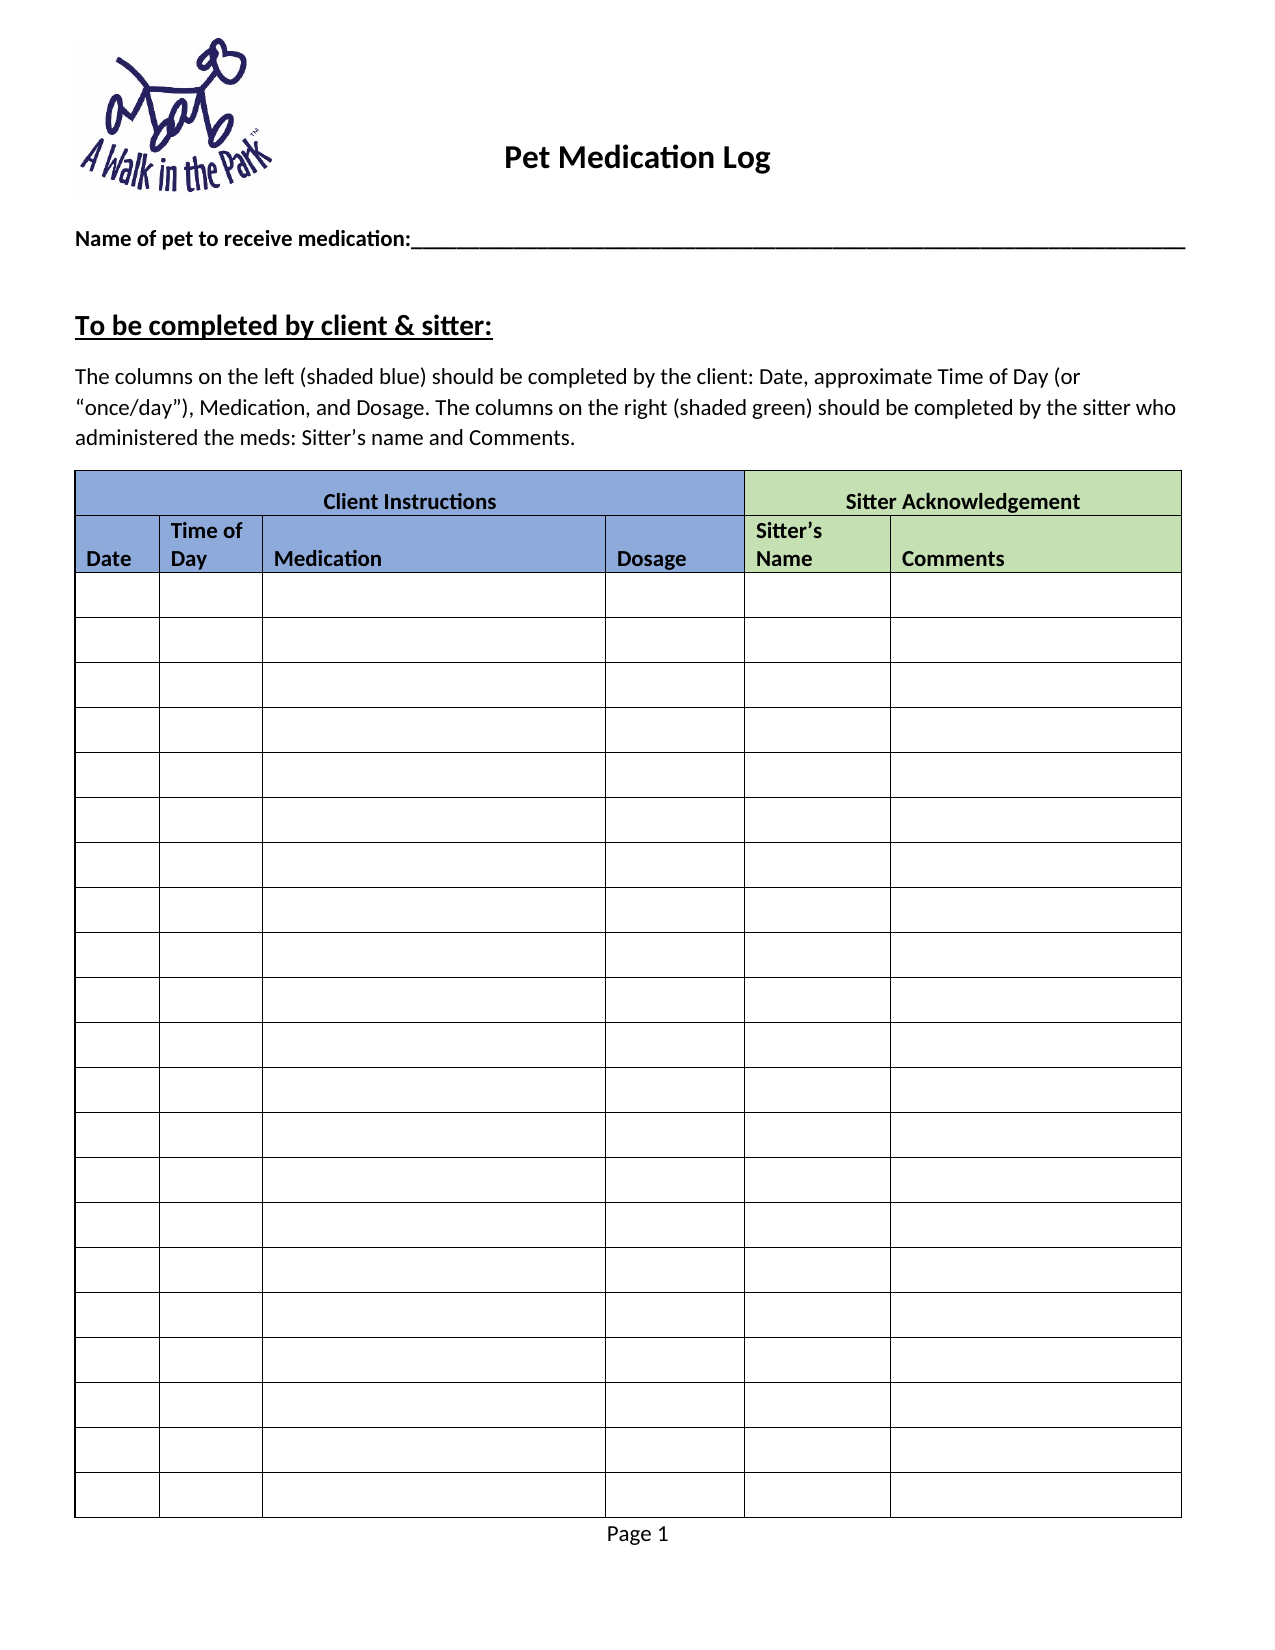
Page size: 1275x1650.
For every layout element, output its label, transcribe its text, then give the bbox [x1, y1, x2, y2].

table_cell Comments [891, 516, 1181, 572]
table_cell [263, 708, 605, 752]
table_cell [745, 663, 890, 707]
table_cell [76, 1113, 159, 1157]
table_cell [76, 1338, 159, 1382]
table_cell [891, 1203, 1181, 1247]
table_cell [891, 1428, 1181, 1472]
table_cell [606, 1203, 744, 1247]
text The columns on the left (shaded blue) should be completed by the client: Date, approximate Time of Day (or “once/day”), Medication, and Dosage. The columns on the right (shaded green) should be completed by the sitter who administered the meds: Sitter’s name and Comments. [75, 362, 1200, 451]
table_cell [606, 798, 744, 842]
table_cell [160, 1338, 262, 1382]
table_cell [76, 618, 159, 662]
table_cell [76, 1203, 159, 1247]
table_cell [263, 1473, 605, 1517]
table_cell [76, 753, 159, 797]
table_cell [263, 1068, 605, 1112]
table_cell [263, 1338, 605, 1382]
table_cell [745, 1113, 890, 1157]
table_cell [263, 843, 605, 887]
table_cell [160, 1293, 262, 1337]
table_cell [745, 1293, 890, 1337]
table_cell [891, 663, 1181, 707]
table_cell [606, 888, 744, 932]
table_cell [745, 933, 890, 977]
table_cell [160, 888, 262, 932]
table_cell [891, 708, 1181, 752]
table_cell [745, 1428, 890, 1472]
table_cell [76, 798, 159, 842]
table_cell [606, 1158, 744, 1202]
table_cell [606, 933, 744, 977]
table_cell [745, 1203, 890, 1247]
table_cell [160, 618, 262, 662]
table_cell [76, 1473, 159, 1517]
table_cell [891, 1473, 1181, 1517]
table_cell [891, 1068, 1181, 1112]
table_header Sitter Acknowledgement [745, 471, 1181, 515]
table_cell [745, 1158, 890, 1202]
table_cell [745, 798, 890, 842]
table_cell [160, 573, 262, 617]
table_header Client Instructions [76, 471, 744, 515]
table_cell [891, 1248, 1181, 1292]
table_cell [160, 1203, 262, 1247]
table_cell [263, 1113, 605, 1157]
table_cell [891, 798, 1181, 842]
table_cell [606, 1338, 744, 1382]
table_cell [76, 708, 159, 752]
table_cell [891, 1383, 1181, 1427]
text To be completed by client & sitter: [75, 307, 1200, 343]
table_cell [263, 978, 605, 1022]
table_cell [76, 573, 159, 617]
table_cell [263, 1428, 605, 1472]
table_cell [891, 1023, 1181, 1067]
table_cell [263, 933, 605, 977]
table_cell [745, 843, 890, 887]
table_cell [76, 1023, 159, 1067]
table_cell [263, 1203, 605, 1247]
table_cell [263, 618, 605, 662]
table_cell [160, 798, 262, 842]
table_cell [745, 978, 890, 1022]
table_cell [745, 573, 890, 617]
table_cell [745, 753, 890, 797]
table_cell [891, 843, 1181, 887]
table_cell [160, 1383, 262, 1427]
table_cell [745, 888, 890, 932]
table_cell [745, 1248, 890, 1292]
table_cell [891, 618, 1181, 662]
table_cell [160, 933, 262, 977]
table_cell [160, 1473, 262, 1517]
table_cell [606, 708, 744, 752]
table_cell Dosage [606, 516, 744, 572]
table_cell [606, 1473, 744, 1517]
table_cell [263, 1383, 605, 1427]
table_cell Time of Day [160, 516, 262, 572]
table_cell [160, 753, 262, 797]
table_cell [263, 1023, 605, 1067]
text Pet Medication Log [279, 136, 1200, 176]
table_cell [745, 1338, 890, 1382]
text Name of pet to receive medication:____________________________________________________________________ [75, 224, 1200, 252]
table_cell [891, 573, 1181, 617]
table_cell [160, 663, 262, 707]
table_cell [606, 1113, 744, 1157]
table_cell [160, 1113, 262, 1157]
table_cell [76, 933, 159, 977]
table_cell [745, 1383, 890, 1427]
table_cell [891, 1293, 1181, 1337]
table_cell [263, 573, 605, 617]
table_cell [76, 843, 159, 887]
table_cell [606, 1428, 744, 1472]
table_cell [606, 1383, 744, 1427]
table_cell [76, 1293, 159, 1337]
table_cell Medication [263, 516, 605, 572]
table_cell [745, 1473, 890, 1517]
table_cell [745, 708, 890, 752]
table_cell [160, 1158, 262, 1202]
table_cell [606, 1293, 744, 1337]
table_cell [606, 1248, 744, 1292]
table_cell [76, 1158, 159, 1202]
table_cell [606, 573, 744, 617]
table_cell [263, 1293, 605, 1337]
table_cell [745, 618, 890, 662]
table_cell [606, 618, 744, 662]
picture [75, 38, 279, 202]
table_cell [160, 1248, 262, 1292]
table_cell [160, 1068, 262, 1112]
table_cell [891, 933, 1181, 977]
table_cell [263, 663, 605, 707]
table_cell [606, 753, 744, 797]
table_cell Sitter’s Name [745, 516, 890, 572]
table_cell [160, 1023, 262, 1067]
table_cell [263, 888, 605, 932]
table_cell [76, 1428, 159, 1472]
table_cell [891, 753, 1181, 797]
table_cell [76, 663, 159, 707]
table_cell [606, 663, 744, 707]
table_cell [263, 753, 605, 797]
table_cell [891, 1158, 1181, 1202]
table_cell [263, 798, 605, 842]
table_cell [891, 1113, 1181, 1157]
table_cell [263, 1158, 605, 1202]
table_cell [606, 1023, 744, 1067]
table_cell [606, 843, 744, 887]
table_cell [606, 978, 744, 1022]
table_cell [160, 1428, 262, 1472]
table_cell [160, 708, 262, 752]
table_cell Date [76, 516, 159, 572]
table_cell [76, 1068, 159, 1112]
table_cell [891, 978, 1181, 1022]
table_cell [263, 1248, 605, 1292]
table_cell [76, 1383, 159, 1427]
table_cell [891, 888, 1181, 932]
table_cell [745, 1023, 890, 1067]
table_cell [76, 888, 159, 932]
table_cell [160, 978, 262, 1022]
table_cell [76, 1248, 159, 1292]
table_cell [76, 978, 159, 1022]
table_cell [160, 843, 262, 887]
table_cell [606, 1068, 744, 1112]
table_cell [891, 1338, 1181, 1382]
table_cell [745, 1068, 890, 1112]
